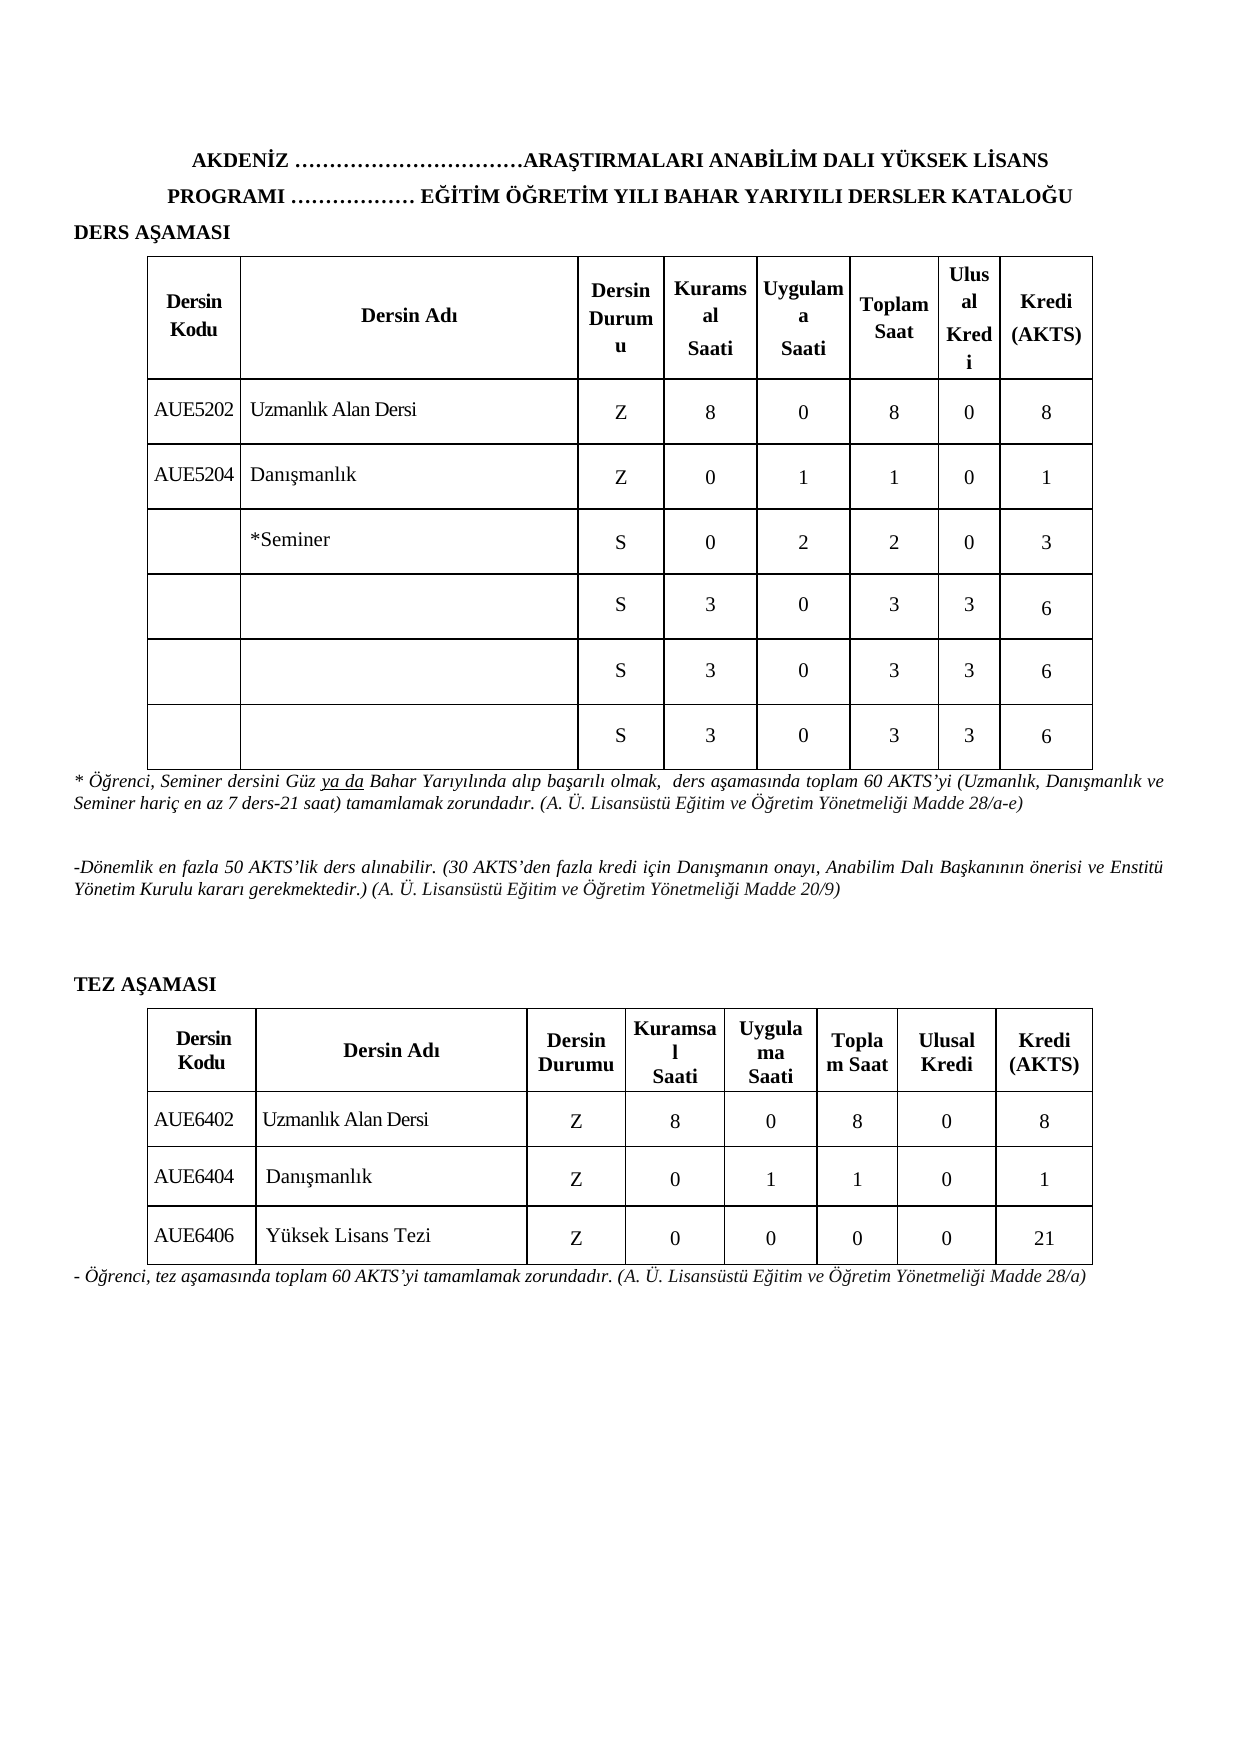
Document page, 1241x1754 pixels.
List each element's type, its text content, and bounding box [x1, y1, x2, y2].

table_cell 8 [665, 380, 756, 443]
table_header Dersin Durumu [579, 257, 663, 378]
table_cell 0 [898, 1092, 995, 1146]
table_cell 0 [898, 1147, 995, 1205]
table_header Dersin Adı [241, 257, 577, 378]
table_cell Yüksek Lisans Tezi [257, 1207, 526, 1263]
table_cell 1 [997, 1147, 1092, 1205]
table_header Kuramsal Saati [665, 257, 756, 378]
table_cell AUE5202 [148, 380, 240, 443]
table_cell 3 [851, 575, 938, 638]
text -Dönemlik en fazla 50 AKTS’lik ders alınabilir. (30 AKTS’den fazla kredi için Danışmanın onayı, Anabilim Dalı Başkanının önerisi ve Enstitü Yönetim Kurulu kararı gerekmektedir.) (A. Ü. Lisansüstü Eğitim ve Öğretim Yönetmeliği Madde 20/9) [74, 856, 1166, 899]
table_cell 1 [758, 445, 849, 508]
table_cell AUE6402 [148, 1092, 255, 1146]
table_cell [241, 640, 577, 703]
table_cell *Seminer [241, 510, 577, 573]
table_cell S [579, 640, 663, 703]
table_cell 2 [758, 510, 849, 573]
table_cell 0 [665, 445, 756, 508]
table_header Dersin Durumu [528, 1009, 625, 1091]
text - Öğrenci, tez aşamasında toplam 60 AKTS’yi tamamlamak zorundadır. (A. Ü. Lisansüstü Eğitim ve Öğretim Yönetmeliği Madde 28/a) [74, 1265, 1166, 1287]
table_cell [148, 640, 240, 703]
table_cell AUE5204 [148, 445, 240, 508]
table_header Dersin Kodu [148, 257, 240, 378]
table_header Toplam Saat [818, 1009, 897, 1091]
table_cell [241, 575, 577, 638]
table_cell 0 [626, 1147, 724, 1205]
table_cell 3 [665, 705, 756, 768]
table_cell Z [528, 1207, 625, 1263]
table_cell [241, 705, 577, 768]
table_header Dersin Adı [257, 1009, 526, 1091]
table_header Kredi (AKTS) [1001, 257, 1092, 378]
table_header Uygulama Saati [758, 257, 849, 378]
table_header Ulusal Kredi [898, 1009, 995, 1091]
table_cell Z [579, 445, 663, 508]
table_cell 1 [851, 445, 938, 508]
table_cell 0 [758, 575, 849, 638]
table_cell 0 [939, 510, 999, 573]
table_cell 3 [939, 640, 999, 703]
table_cell 6 [1001, 575, 1092, 638]
text DERS AŞAMASI [74, 220, 1093, 244]
table_cell 1 [725, 1147, 816, 1205]
table_cell 0 [725, 1092, 816, 1146]
table_cell [148, 510, 240, 573]
table_header Uygulama Saati [725, 1009, 816, 1091]
table_header Ulusal Kredi [939, 257, 999, 378]
table_cell 0 [665, 510, 756, 573]
table_cell 0 [626, 1207, 724, 1263]
table_cell Z [528, 1092, 625, 1146]
table_cell Uzmanlık Alan Dersi [257, 1092, 526, 1146]
table_cell S [579, 575, 663, 638]
table_cell 3 [665, 640, 756, 703]
table_cell 0 [725, 1207, 816, 1263]
table_cell Z [579, 380, 663, 443]
table_cell AUE6404 [148, 1147, 255, 1205]
table_cell 0 [898, 1207, 995, 1263]
table_cell 6 [1001, 640, 1092, 703]
table_cell S [579, 705, 663, 768]
text Akdeniz ……………………………Araştırmaları Anabilim DALI yüksek lisans Programı ……………… EĞİTİM ÖĞRETİM YILI BAhar YARIYILI DERSLER KATALOĞU [148, 148, 1093, 208]
table_cell 1 [818, 1147, 897, 1205]
table_cell 8 [851, 380, 938, 443]
table_cell 6 [1001, 705, 1092, 768]
table_cell 8 [997, 1092, 1092, 1146]
text * Öğrenci, Seminer dersini Güz ya da Bahar Yarıyılında alıp başarılı olmak, ders aşamasında toplam 60 AKTS’yi (Uzmanlık, Danışmanlık ve Seminer hariç en az 7 ders-21 saat) tamamlamak zorundadır. (A. Ü. Lisansüstü Eğitim ve Öğretim Yönetmeliği Madde 28/a-e) [74, 770, 1166, 813]
table_cell 3 [851, 640, 938, 703]
table_cell 3 [939, 575, 999, 638]
table_cell 0 [758, 705, 849, 768]
table_cell 3 [939, 705, 999, 768]
table_header Kredi (AKTS) [997, 1009, 1092, 1091]
text TEZ AŞAMASI [74, 972, 1166, 996]
table_header Dersin Kodu [148, 1009, 255, 1091]
table_cell 0 [818, 1207, 897, 1263]
table_cell 8 [818, 1092, 897, 1146]
table_cell Z [528, 1147, 625, 1205]
table_cell 3 [851, 705, 938, 768]
table_cell 0 [939, 380, 999, 443]
table_cell Danışmanlık [241, 445, 577, 508]
table_cell 2 [851, 510, 938, 573]
table_cell 8 [1001, 380, 1092, 443]
table_cell 3 [1001, 510, 1092, 573]
table_cell 1 [1001, 445, 1092, 508]
table_cell S [579, 510, 663, 573]
table_cell 0 [758, 380, 849, 443]
table_cell 8 [626, 1092, 724, 1146]
table_cell Danışmanlık [257, 1147, 526, 1205]
table_cell 3 [665, 575, 756, 638]
table_cell 21 [997, 1207, 1092, 1263]
table_cell [148, 575, 240, 638]
table_cell Uzmanlık Alan Dersi [241, 380, 577, 443]
table_header Toplam Saat [851, 257, 938, 378]
table_cell AUE6406 [148, 1207, 255, 1263]
table_header Kuramsal Saati [626, 1009, 724, 1091]
table_cell 0 [758, 640, 849, 703]
table_cell 0 [939, 445, 999, 508]
table_cell [148, 705, 240, 768]
